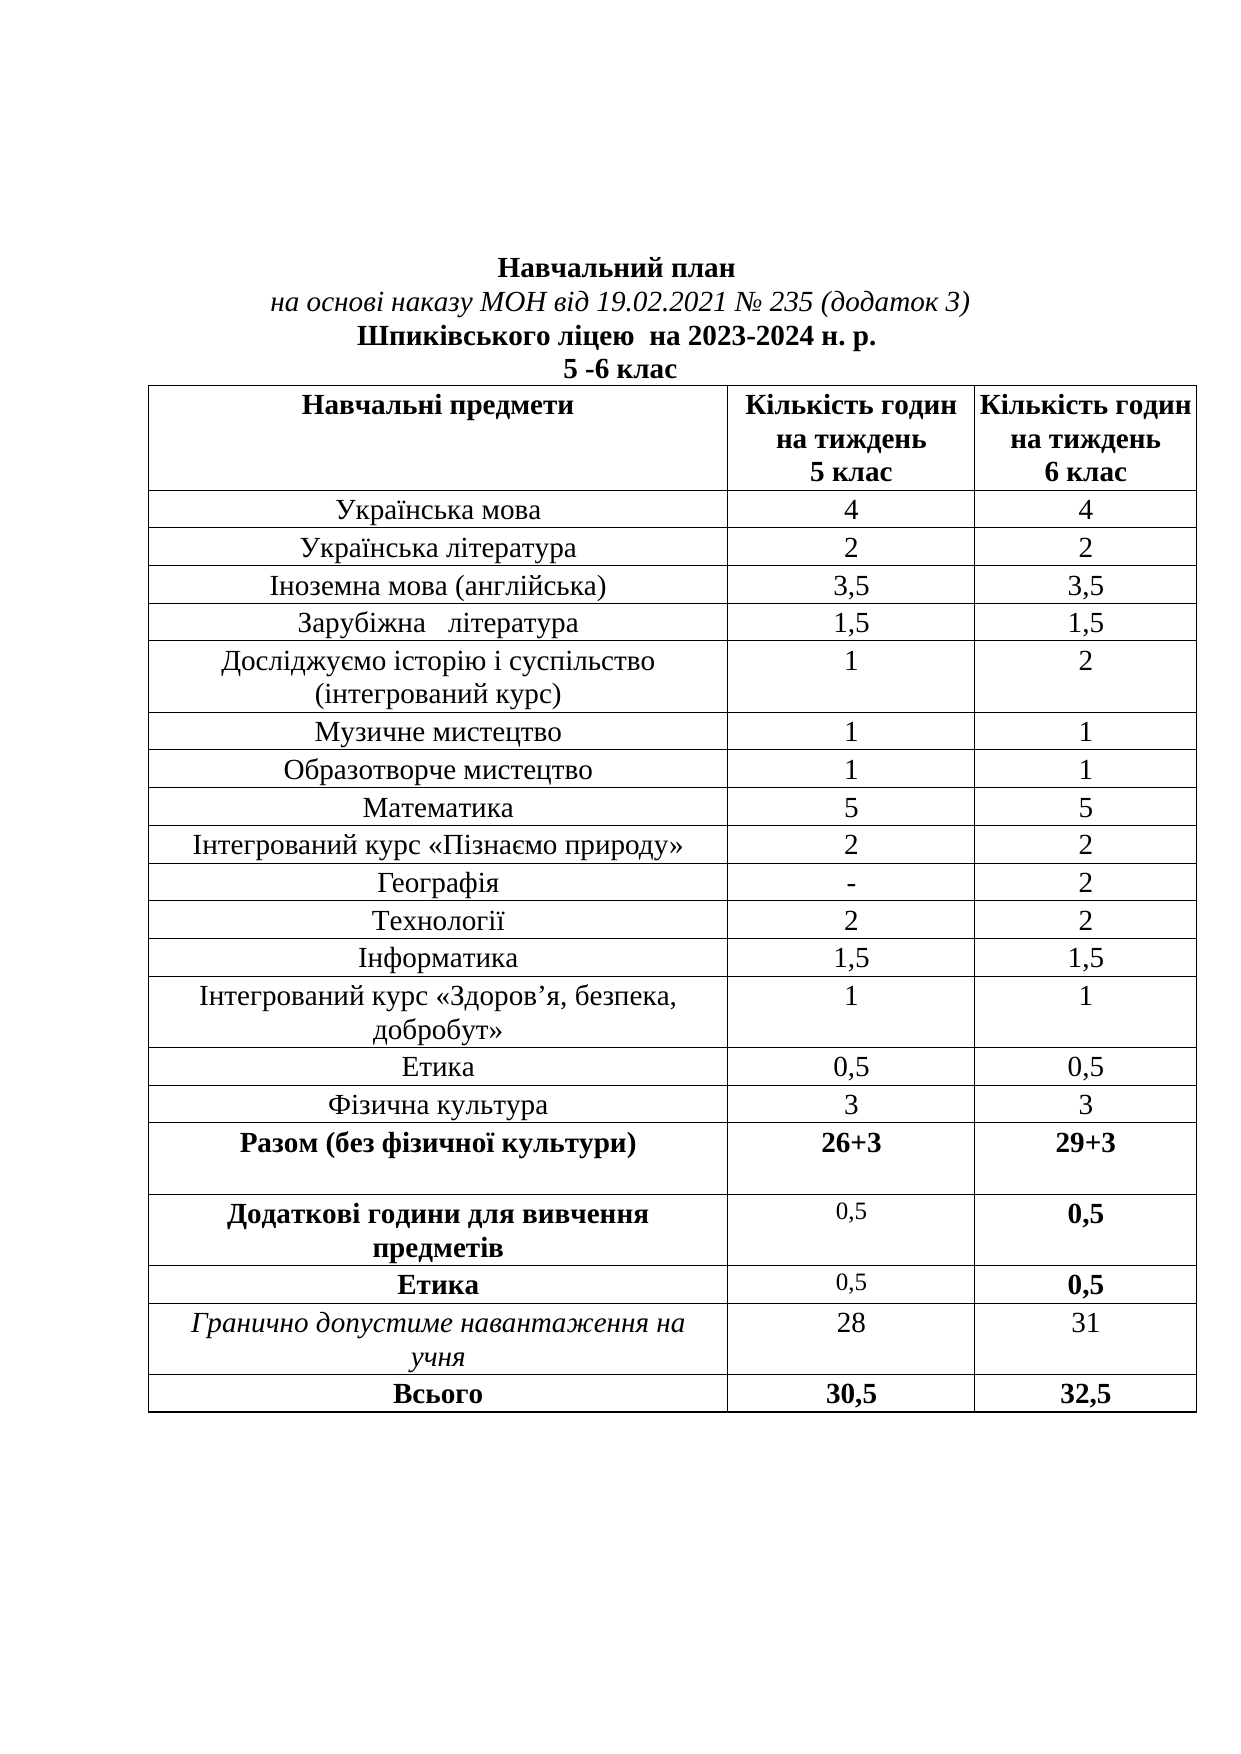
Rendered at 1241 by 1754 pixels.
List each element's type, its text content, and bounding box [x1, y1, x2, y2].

table_cell 5 [728, 788, 974, 825]
table_cell Додаткові години для вивчення предметів [149, 1195, 727, 1265]
table_cell Музичне мистецтво [149, 713, 727, 749]
table_cell Інтегрований курс «Пізнаємо природу» [149, 826, 727, 862]
table_cell Всього [149, 1375, 727, 1411]
table_cell 2 [975, 528, 1196, 565]
text 5 -6 клас [150, 351, 1090, 385]
table_cell Етика [149, 1048, 727, 1084]
table_cell 0,5 [728, 1195, 974, 1265]
table_cell 4 [728, 491, 974, 527]
table_cell Інформатика [149, 939, 727, 976]
table_cell Разом (без фізичної культури) [149, 1123, 727, 1193]
table_cell - [728, 864, 974, 900]
table_cell 5 [975, 788, 1196, 825]
table_cell 3 [975, 1086, 1196, 1122]
table_cell 29+3 [975, 1123, 1196, 1193]
table_cell 1,5 [975, 939, 1196, 976]
table_cell 26+3 [728, 1123, 974, 1193]
table_cell 0,5 [728, 1048, 974, 1084]
table_cell 28 [728, 1304, 974, 1374]
table_cell 1 [975, 750, 1196, 787]
table_cell Фізична культура [149, 1086, 727, 1122]
table_cell 2 [975, 641, 1196, 712]
table_cell Інтегрований курс «Здоров’я, безпека, добробут» [149, 977, 727, 1047]
table_cell 4 [975, 491, 1196, 527]
text Навчальний план [150, 251, 1090, 284]
table_cell Географія [149, 864, 727, 900]
table_cell 30,5 [728, 1375, 974, 1411]
table_cell Образотворче мистецтво [149, 750, 727, 787]
table_cell 1,5 [975, 604, 1196, 640]
table_cell Гранично допустиме навантаження на учня [149, 1304, 727, 1374]
table_cell Етика [149, 1266, 727, 1302]
table_cell Технології [149, 901, 727, 938]
table_cell 3,5 [975, 566, 1196, 603]
table_cell 2 [975, 826, 1196, 862]
table_cell 1 [975, 713, 1196, 749]
table_cell 31 [975, 1304, 1196, 1374]
table_cell 3 [728, 1086, 974, 1122]
table_header Навчальні предмети [149, 386, 727, 489]
table_cell 32,5 [975, 1375, 1196, 1411]
table_cell 1 [728, 977, 974, 1047]
text Шпиківського ліцею на 2023-2024 н. р. [150, 318, 1090, 351]
table_cell 2 [975, 864, 1196, 900]
table_cell 1 [728, 641, 974, 712]
table_cell 1 [728, 713, 974, 749]
table_cell 2 [728, 901, 974, 938]
table_cell 2 [728, 826, 974, 862]
table_cell 0,5 [728, 1266, 974, 1302]
table_header Кількість годин на тиждень 5 клас [728, 386, 974, 489]
table_cell Математика [149, 788, 727, 825]
table_cell Досліджуємо історію і суспільство (інтегрований курс) [149, 641, 727, 712]
table_cell 1 [975, 977, 1196, 1047]
table_cell 1,5 [728, 604, 974, 640]
table_header Кількість годин на тиждень 6 клас [975, 386, 1196, 489]
table_cell Іноземна мова (англійська) [149, 566, 727, 603]
table_cell Українська література [149, 528, 727, 565]
table_cell 1 [728, 750, 974, 787]
table_cell 3,5 [728, 566, 974, 603]
table_cell 0,5 [975, 1195, 1196, 1265]
table_cell 0,5 [975, 1048, 1196, 1084]
table_cell 1,5 [728, 939, 974, 976]
table_cell Українська мова [149, 491, 727, 527]
table_cell 2 [728, 528, 974, 565]
text на основі наказу МОН від 19.02.2021 № 235 (додаток 3) [150, 284, 1090, 318]
table_cell Зарубіжна література [149, 604, 727, 640]
table_cell 0,5 [975, 1266, 1196, 1302]
table_cell 2 [975, 901, 1196, 938]
